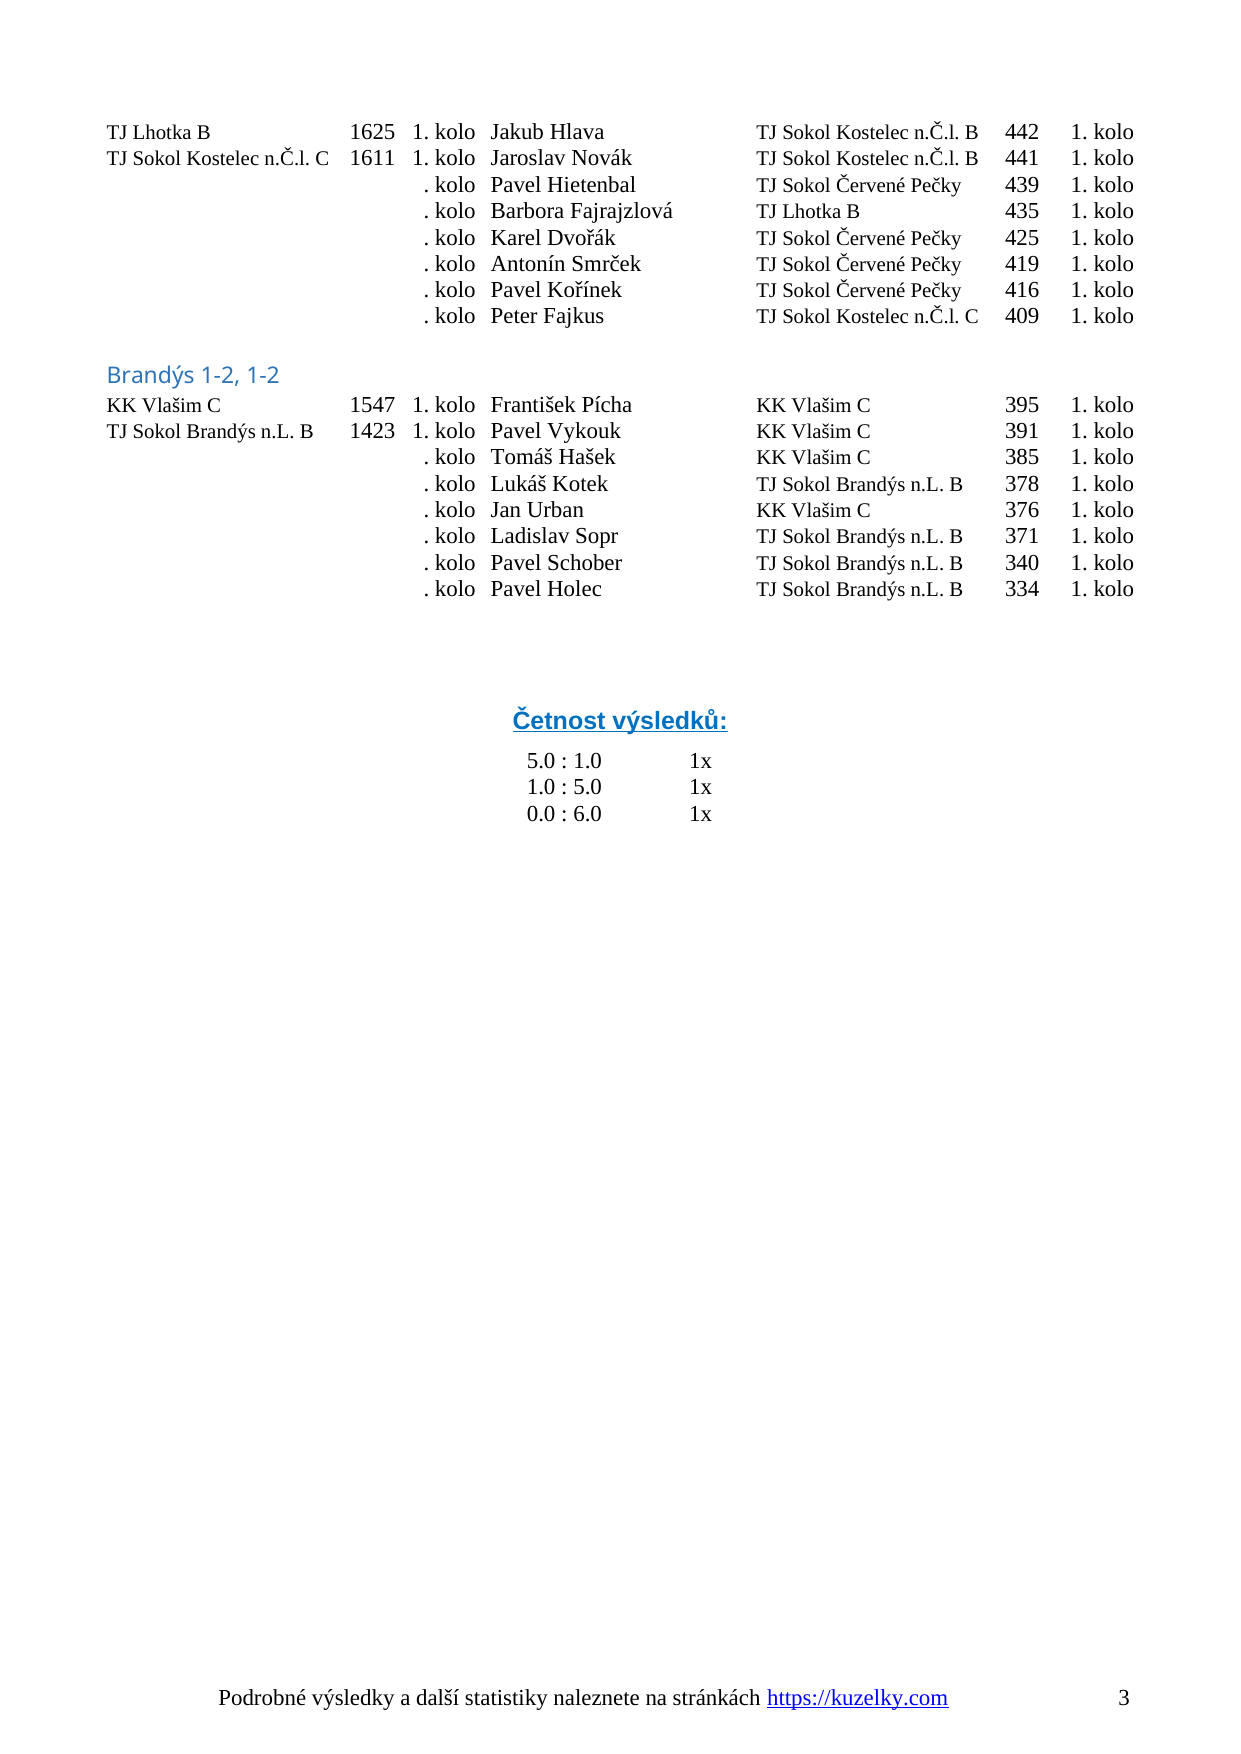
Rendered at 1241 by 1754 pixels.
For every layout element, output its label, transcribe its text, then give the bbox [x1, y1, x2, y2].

text . kolo Pavel Kořínek TJ Sokol Červené Pečky 416 1. kolo [106, 276, 1134, 303]
text . kolo Peter Fajkus TJ Sokol Kostelec n.Č.l. C 409 1. kolo [106, 303, 1134, 329]
text . kolo Tomáš Hašek KK Vlašim C 385 1. kolo [106, 443, 1134, 470]
subtitle Brandýs 1-2, 1-2 [106, 359, 1134, 391]
text 5.0 : 1.0 1x [106, 747, 1134, 773]
text TJ Sokol Brandýs n.L. B 1423 1. kolo Pavel Vykouk KK Vlašim C 391 1. kolo [106, 417, 1134, 443]
text . kolo Barbora Fajrajzlová TJ Lhotka B 435 1. kolo [106, 197, 1134, 223]
text . kolo Jan Urban KK Vlašim C 376 1. kolo [106, 496, 1134, 522]
text . kolo Pavel Holec TJ Sokol Brandýs n.L. B 334 1. kolo [106, 575, 1134, 602]
text Četnost výsledků: [94, 706, 1145, 734]
text . kolo Antonín Smrček TJ Sokol Červené Pečky 419 1. kolo [106, 250, 1134, 276]
text KK Vlašim C 1547 1. kolo František Pícha KK Vlašim C 395 1. kolo [106, 391, 1134, 417]
text . kolo Ladislav Sopr TJ Sokol Brandýs n.L. B 371 1. kolo [106, 522, 1134, 549]
text . kolo Pavel Schober TJ Sokol Brandýs n.L. B 340 1. kolo [106, 549, 1134, 575]
text 1.0 : 5.0 1x [106, 773, 1134, 799]
text TJ Lhotka B 1625 1. kolo Jakub Hlava TJ Sokol Kostelec n.Č.l. B 442 1. kolo [106, 118, 1134, 144]
text . kolo Pavel Hietenbal TJ Sokol Červené Pečky 439 1. kolo [106, 171, 1134, 197]
text 0.0 : 6.0 1x [106, 799, 1134, 826]
text . kolo Lukáš Kotek TJ Sokol Brandýs n.L. B 378 1. kolo [106, 470, 1134, 496]
text . kolo Karel Dvořák TJ Sokol Červené Pečky 425 1. kolo [106, 223, 1134, 250]
text TJ Sokol Kostelec n.Č.l. C 1611 1. kolo Jaroslav Novák TJ Sokol Kostelec n.Č.l. B 441 1. kolo [106, 144, 1134, 171]
